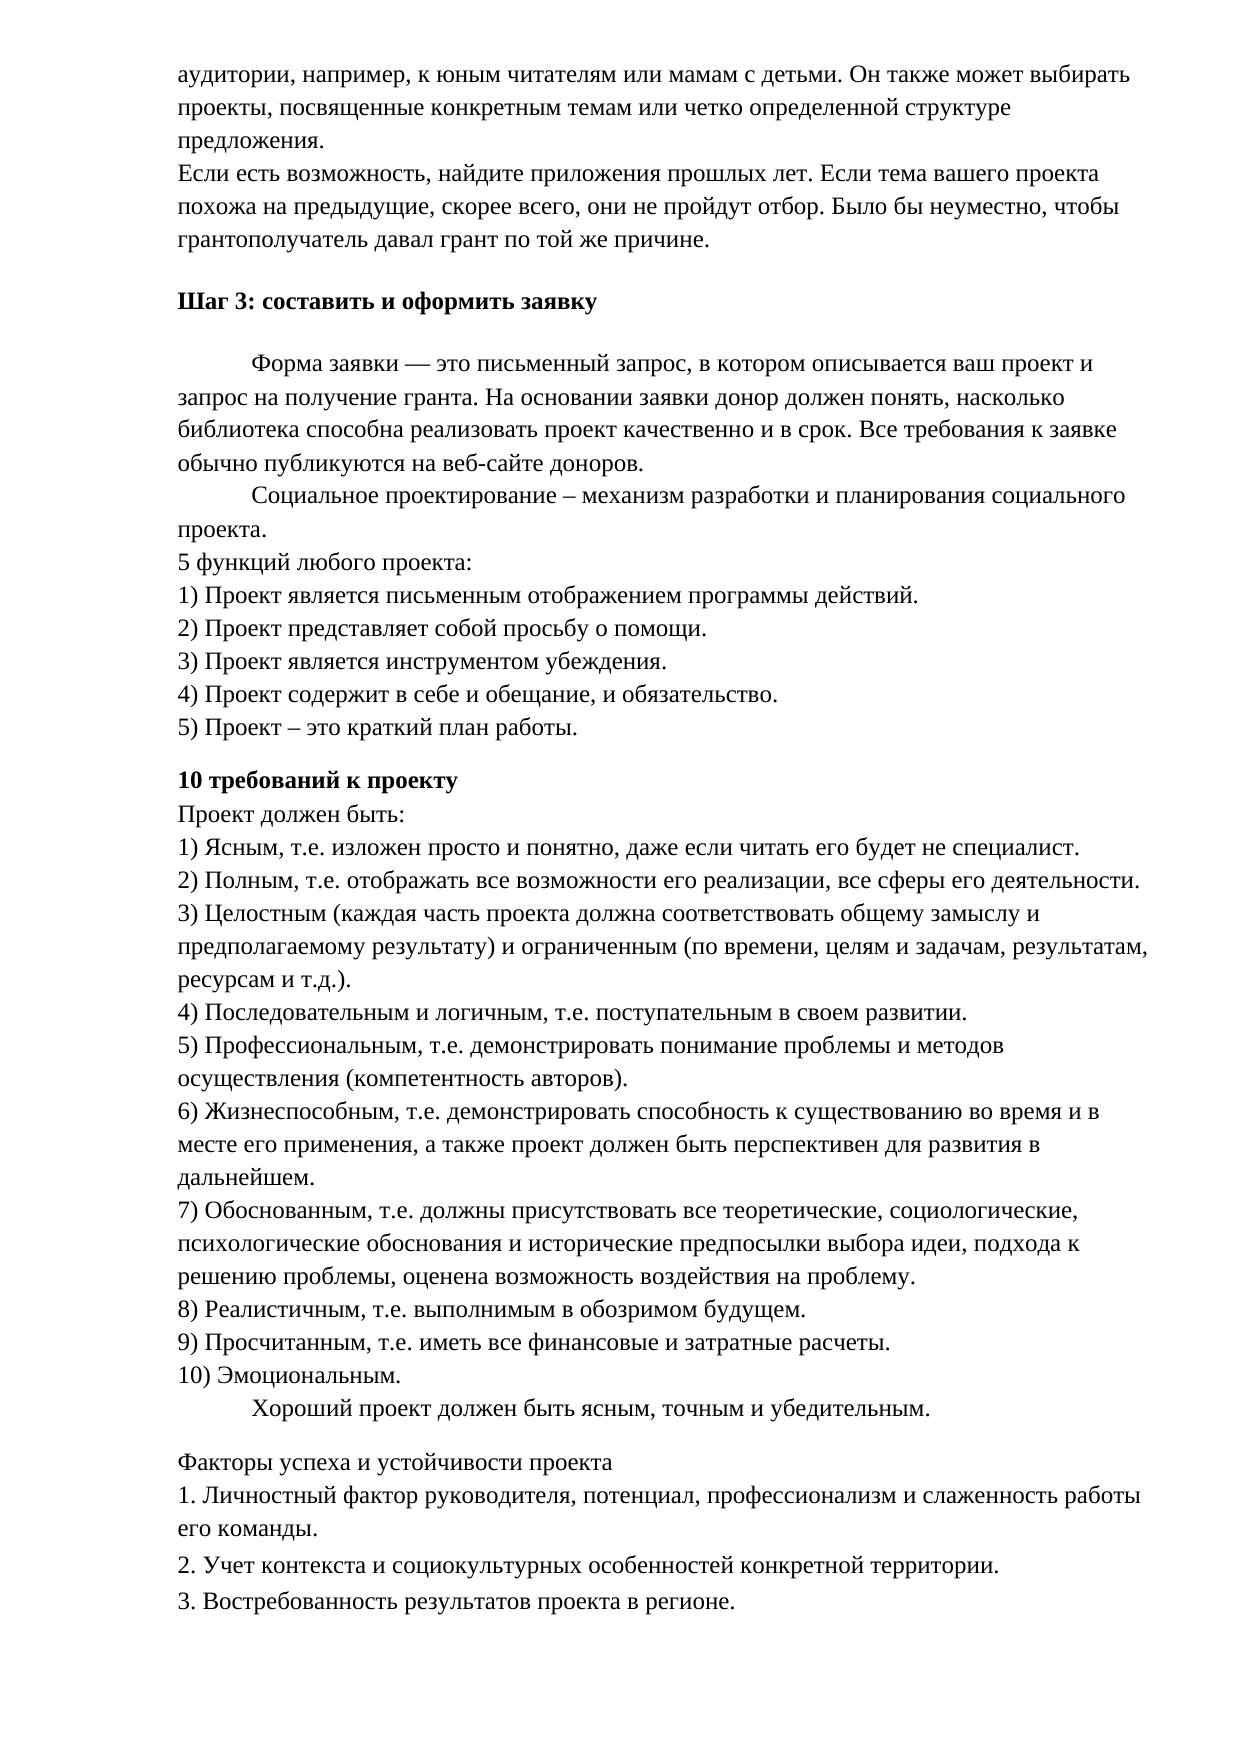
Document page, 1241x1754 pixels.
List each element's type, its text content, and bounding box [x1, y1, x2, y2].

text 3) Целостным (каждая часть проекта должна соответствовать общему замыслу и предполагаемому результату) и ограниченным (по времени, целям и задачам, результатам, ресурсам и т.д.). [177, 898, 1152, 992]
text 9) Просчитанным, т.е. иметь все финансовые и затратные расчеты. [177, 1327, 1152, 1356]
text Форма заявки — это письменный запрос, в котором описывается ваш проект и запрос на получение гранта. На основании заявки донор должен понять, насколько библиотека способна реализовать проект качественно и в срок. Все требования к заявке обычно публикуются на веб-сайте доноров. [177, 348, 1152, 476]
text Если есть возможность, найдите приложения прошлых лет. Если тема вашего проекта похожа на предыдущие, скорее всего, они не пройдут отбор. Было бы неуместно, чтобы грантополучатель давал грант по той же причине. [177, 158, 1152, 253]
text Шаг 3: составить и оформить заявку [177, 286, 1152, 315]
text Факторы успеха и устойчивости проекта [177, 1447, 1152, 1476]
text 4) Проект содержит в себе и обещание, и обязательство. [177, 679, 1152, 707]
text 7) Обоснованным, т.е. должны присутствовать все теоретические, социологические, психологические обоснования и исторические предпосылки выбора идеи, подхода к решению проблемы, оценена возможность воздействия на проблему. [177, 1195, 1152, 1290]
text 1. Личностный фактор руководителя, потенциал, профессионализм и слаженность работы его команды. [177, 1480, 1152, 1542]
text Проект должен быть: [177, 799, 1152, 827]
text Хороший проект должен быть ясным, точным и убедительным. [177, 1393, 1152, 1422]
text 5) Профессиональным, т.е. демонстрировать понимание проблемы и методов осуществления (компетентность авторов). [177, 1030, 1152, 1092]
text 10 требований к проекту [177, 766, 1152, 794]
text 4) Последовательным и логичным, т.е. поступательным в своем развитии. [177, 997, 1152, 1026]
text 6) Жизнеспособным, т.е. демонстрировать способность к существованию во время и в месте его применения, а также проект должен быть перспективен для развития в дальнейшем. [177, 1096, 1152, 1191]
text 10) Эмоциональным. [177, 1360, 1152, 1389]
text 3) Проект является инструментом убеждения. [177, 646, 1152, 674]
text 2. Учет контекста и социокультурных особенностей конкретной территории. [177, 1550, 1152, 1578]
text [177, 59, 1152, 154]
text 2) Полным, т.е. отображать все возможности его реализации, все сферы его деятельности. [177, 865, 1152, 893]
text 3. Востребованность результатов проекта в регионе. [177, 1586, 1152, 1615]
text 2) Проект представляет собой просьбу о помощи. [177, 613, 1152, 641]
text 1) Ясным, т.е. изложен просто и понятно, даже если читать его будет не специалист. [177, 832, 1152, 860]
text 5) Проект – это краткий план работы. [177, 712, 1152, 741]
text 8) Реалистичным, т.е. выполнимым в обозримом будущем. [177, 1294, 1152, 1323]
text Социальное проектирование – механизм разработки и планирования социального проекта. [177, 481, 1152, 542]
text 5 функций любого проекта: [177, 547, 1152, 575]
text 1) Проект является письменным отображением программы действий. [177, 580, 1152, 608]
